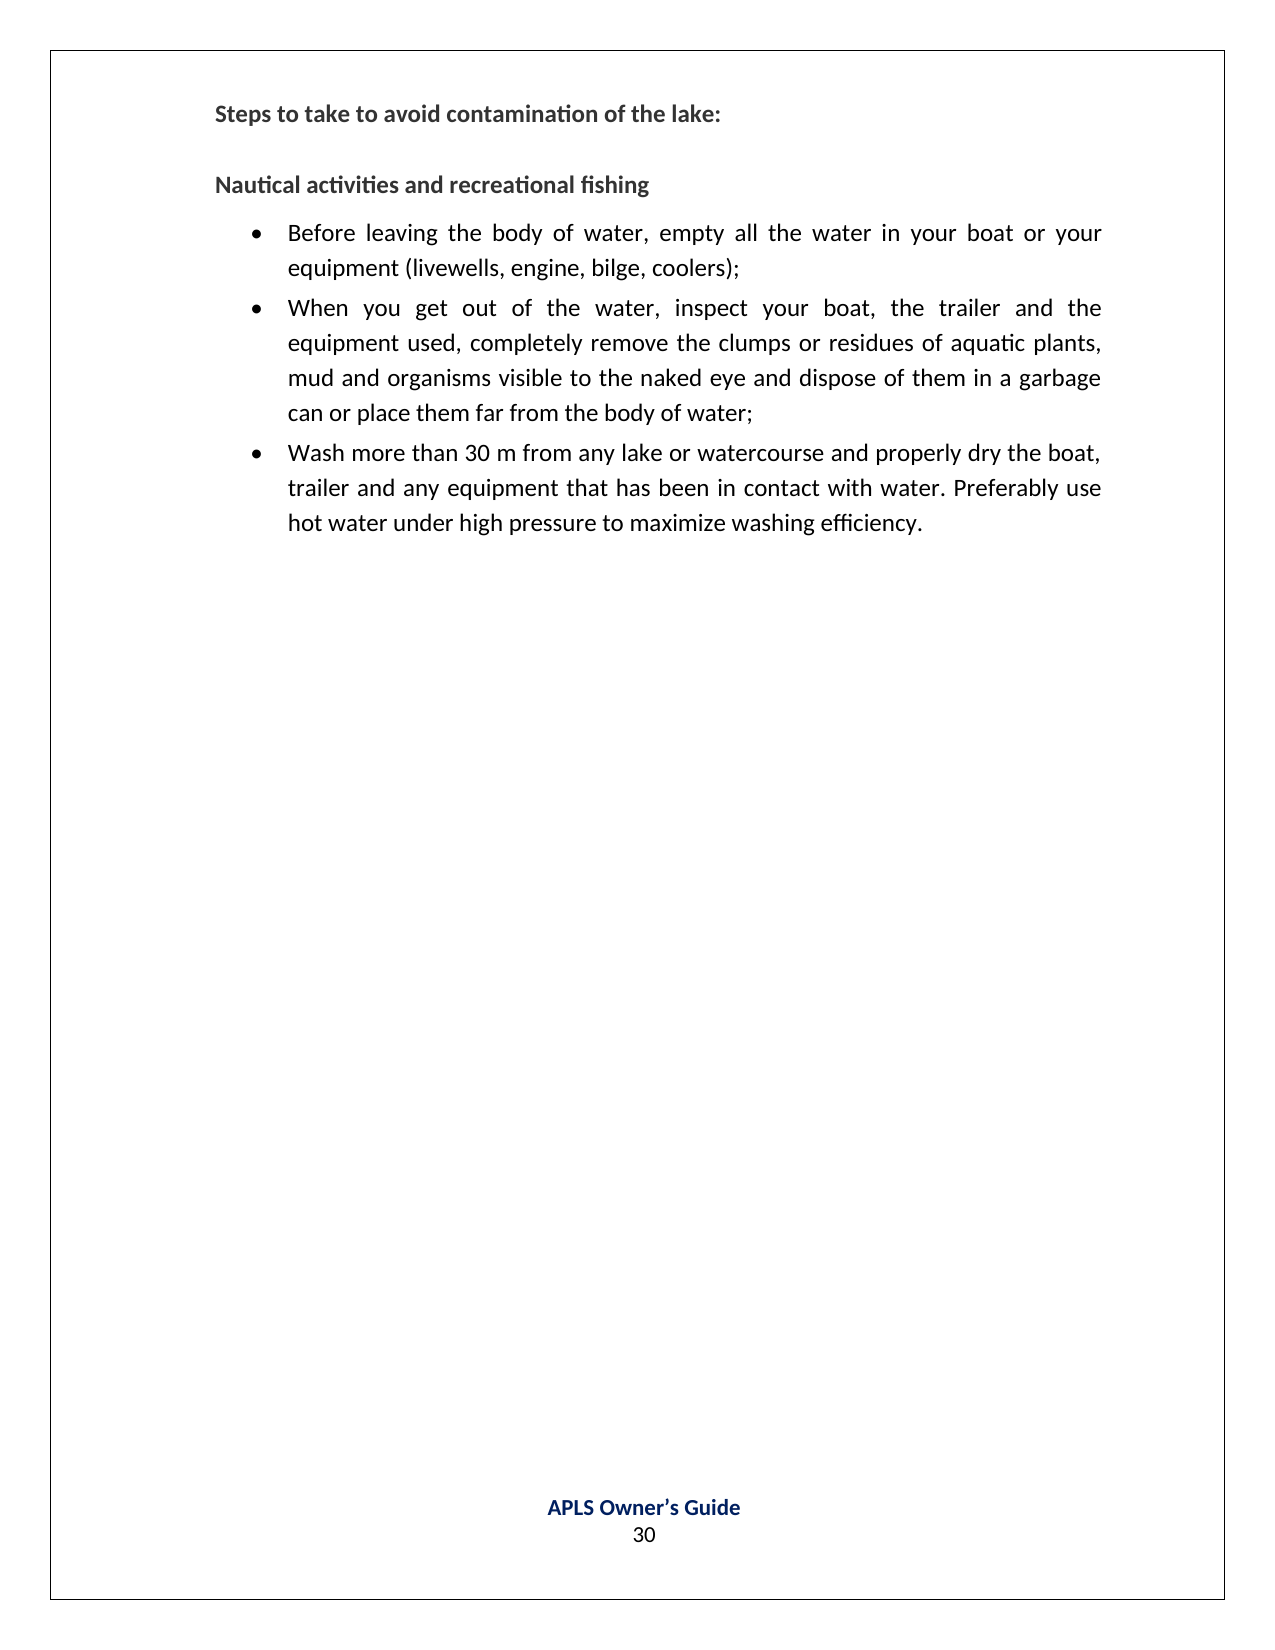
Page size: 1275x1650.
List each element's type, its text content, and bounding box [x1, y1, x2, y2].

list Wash more than 30 m from any lake or watercourse and properly dry the boat, trailer and any equipment that has been in contact with water. Preferably use hot water under high pressure to maximize washing efficiency. [250, 437, 1103, 537]
list Before leaving the body of water, empty all the water in your boat or your equipment (livewells, engine, bilge, coolers); [250, 218, 1103, 283]
subtitle Nautical activities and recreational fishing [177, 169, 1125, 199]
list When you get out of the water, inspect your boat, the trailer and the equipment used, completely remove the clumps or residues of aquatic plants, mud and organisms visible to the naked eye and dispose of them in a garbage can or place them far from the body of water; [250, 292, 1103, 428]
subtitle Steps to take to avoid contamination of the lake: [177, 98, 1125, 128]
